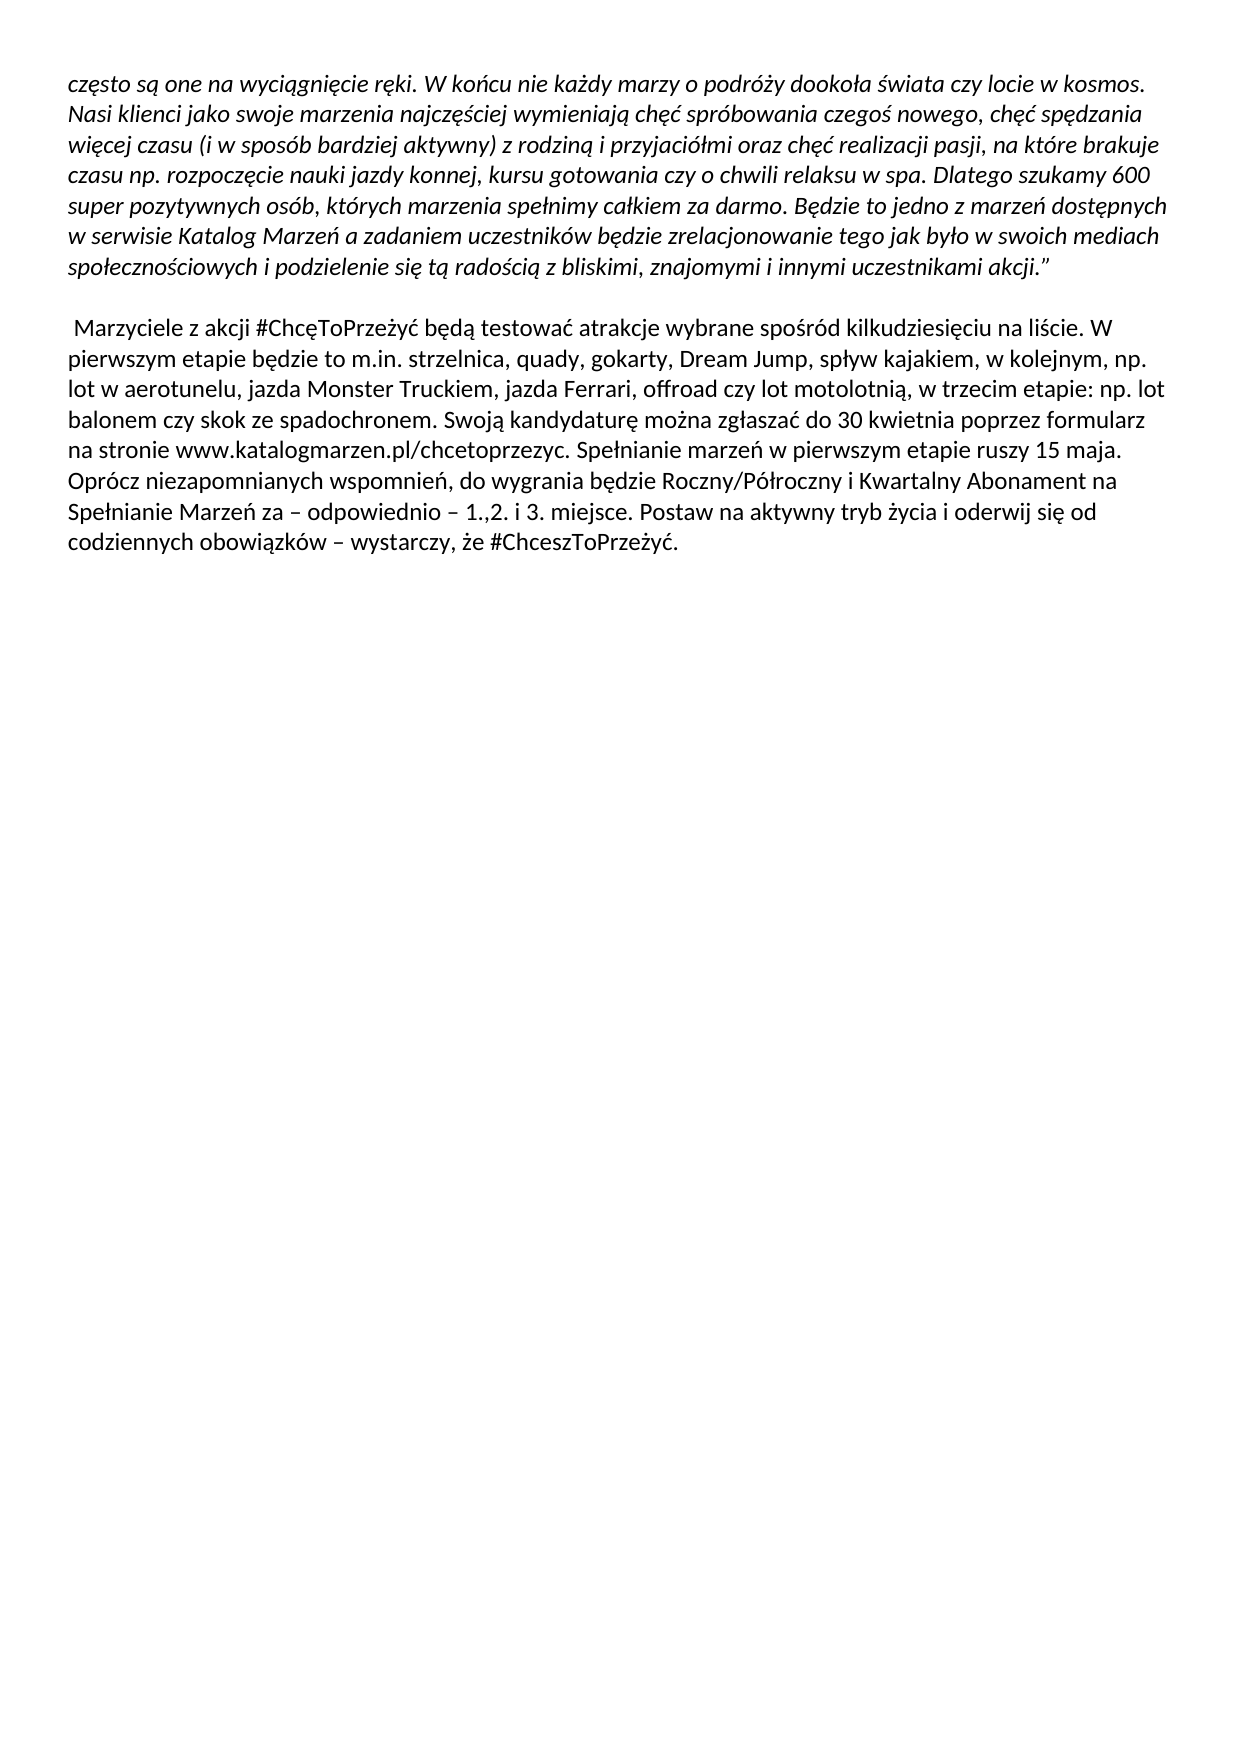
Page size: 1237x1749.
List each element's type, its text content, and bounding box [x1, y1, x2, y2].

text Marzyciele z akcji #ChcęToPrzeżyć będą testować atrakcje wybrane spośród kilkudziesięciu na liście. W pierwszym etapie będzie to m.in. strzelnica, quady, gokarty, Dream Jump, spływ kajakiem, w kolejnym, np. lot w aerotunelu, jazda Monster Truckiem, jazda Ferrari, offroad czy lot motolotnią, w trzecim etapie: np. lot balonem czy skok ze spadochronem. Swoją kandydaturę można zgłaszać do 30 kwietnia poprzez formularz na stronie www.katalogmarzen.pl/chcetoprzezyc. Spełnianie marzeń w pierwszym etapie ruszy 15 maja. Oprócz niezapomnianych wspomnień, do wygrania będzie Roczny/Półroczny i Kwartalny Abonament na Spełnianie Marzeń za – odpowiednio – 1.,2. i 3. miejsce. Postaw na aktywny tryb życia i oderwij się od codziennych obowiązków – wystarczy, że #ChceszToPrzeżyć. [68, 313, 1169, 557]
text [68, 68, 1169, 281]
